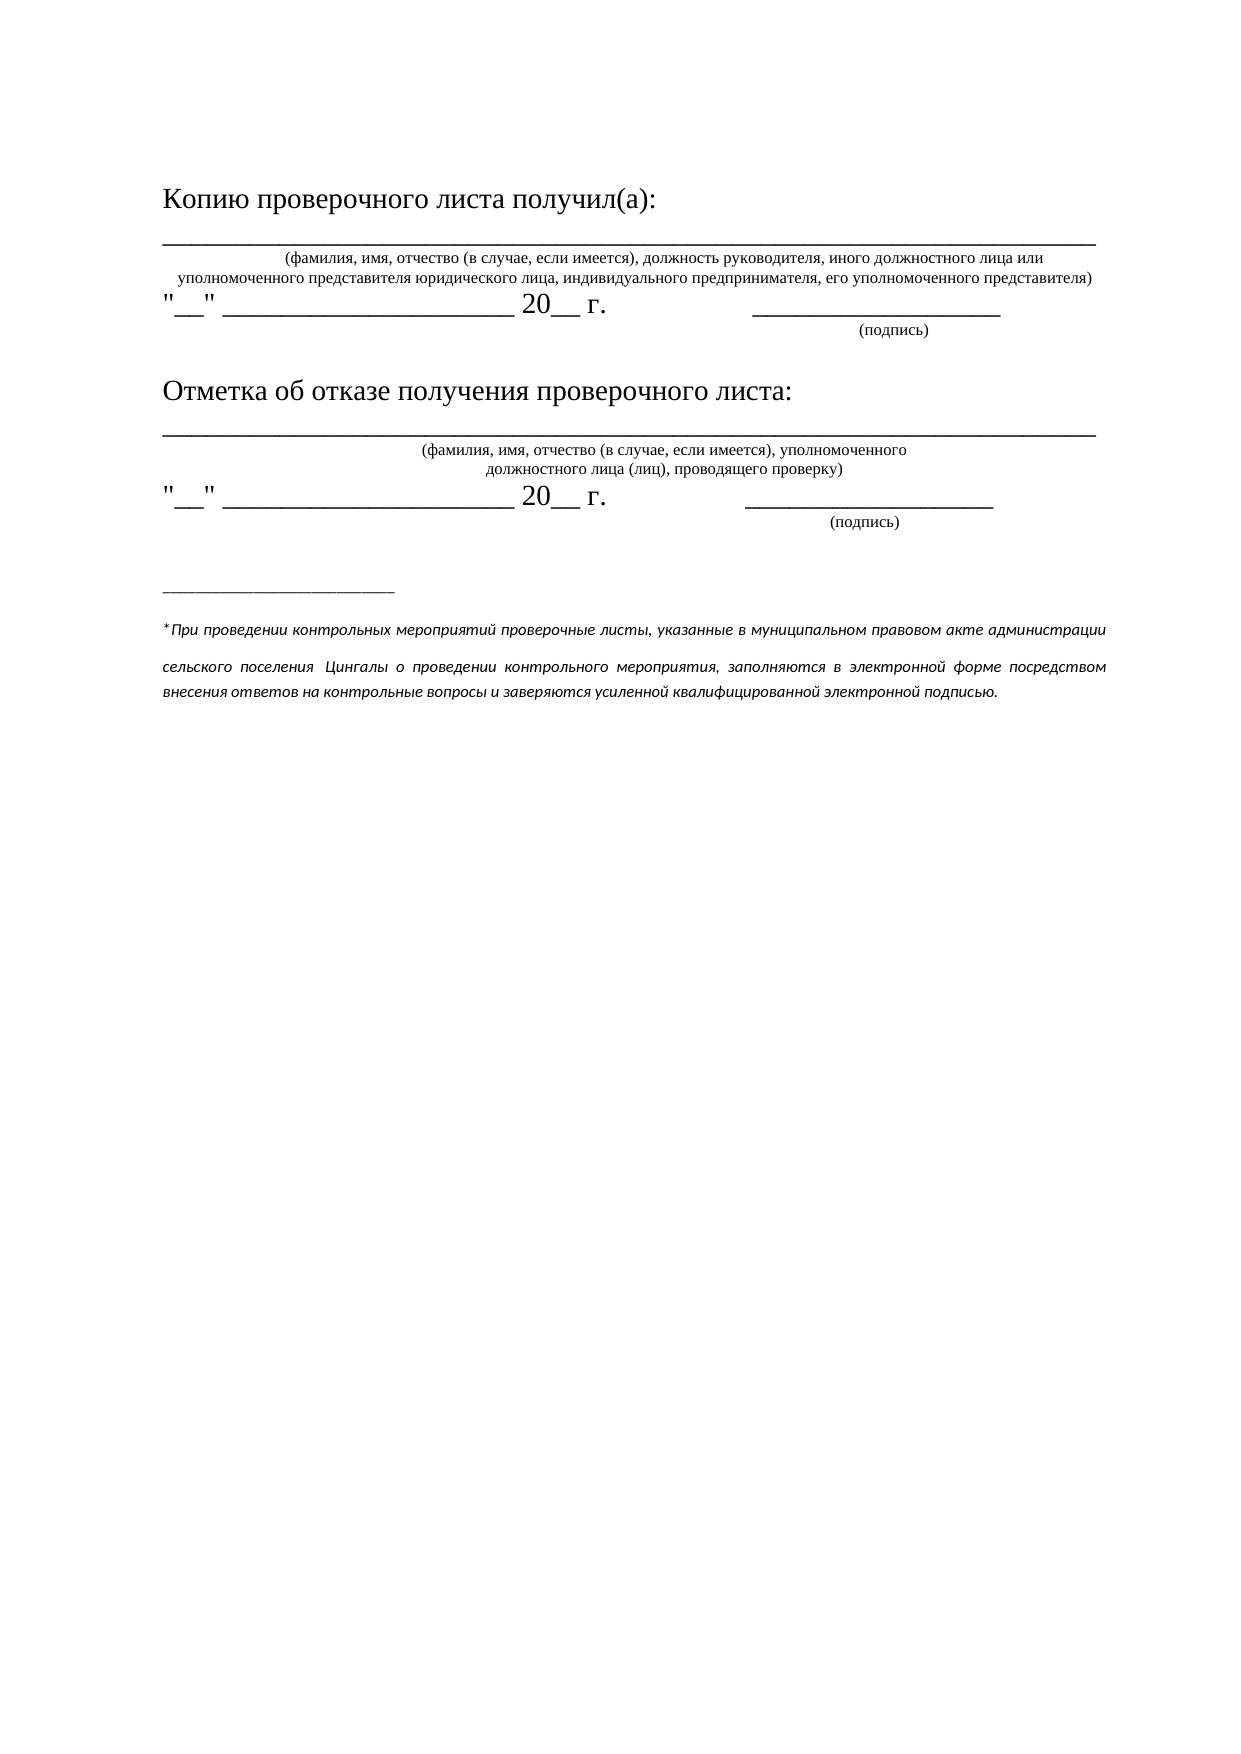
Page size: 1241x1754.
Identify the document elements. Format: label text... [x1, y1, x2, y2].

text (фамилия, имя, отчество (в случае, если имеется), уполномоченного [162, 440, 1107, 459]
text должностного лица (лиц), проводящего проверку) [162, 459, 1107, 478]
text Отметка об отказе получения проверочного листа: [162, 339, 1107, 406]
text "__" ____________________ 20__ г. _________________ [162, 287, 1107, 320]
text (подпись) [162, 512, 1107, 531]
text *При проведении контрольных мероприятий проверочные листы, указанные в муниципальном правовом акте администрации сельского поселения Цингалы о проведении контрольного мероприятия, заполняются в электронной форме посредством внесения ответов на контрольные вопросы и заверяются усиленной квалифицированной электронной подписью. [162, 619, 1107, 702]
text (подпись) [162, 320, 1107, 339]
text "__" ____________________ 20__ г. _________________ [162, 478, 1107, 512]
text Копию проверочного листа получил(а): [162, 181, 1107, 215]
text ____________________________ [162, 575, 1107, 596]
text ________________________________________________________________ [162, 215, 1107, 248]
text ________________________________________________________________ [162, 406, 1107, 440]
